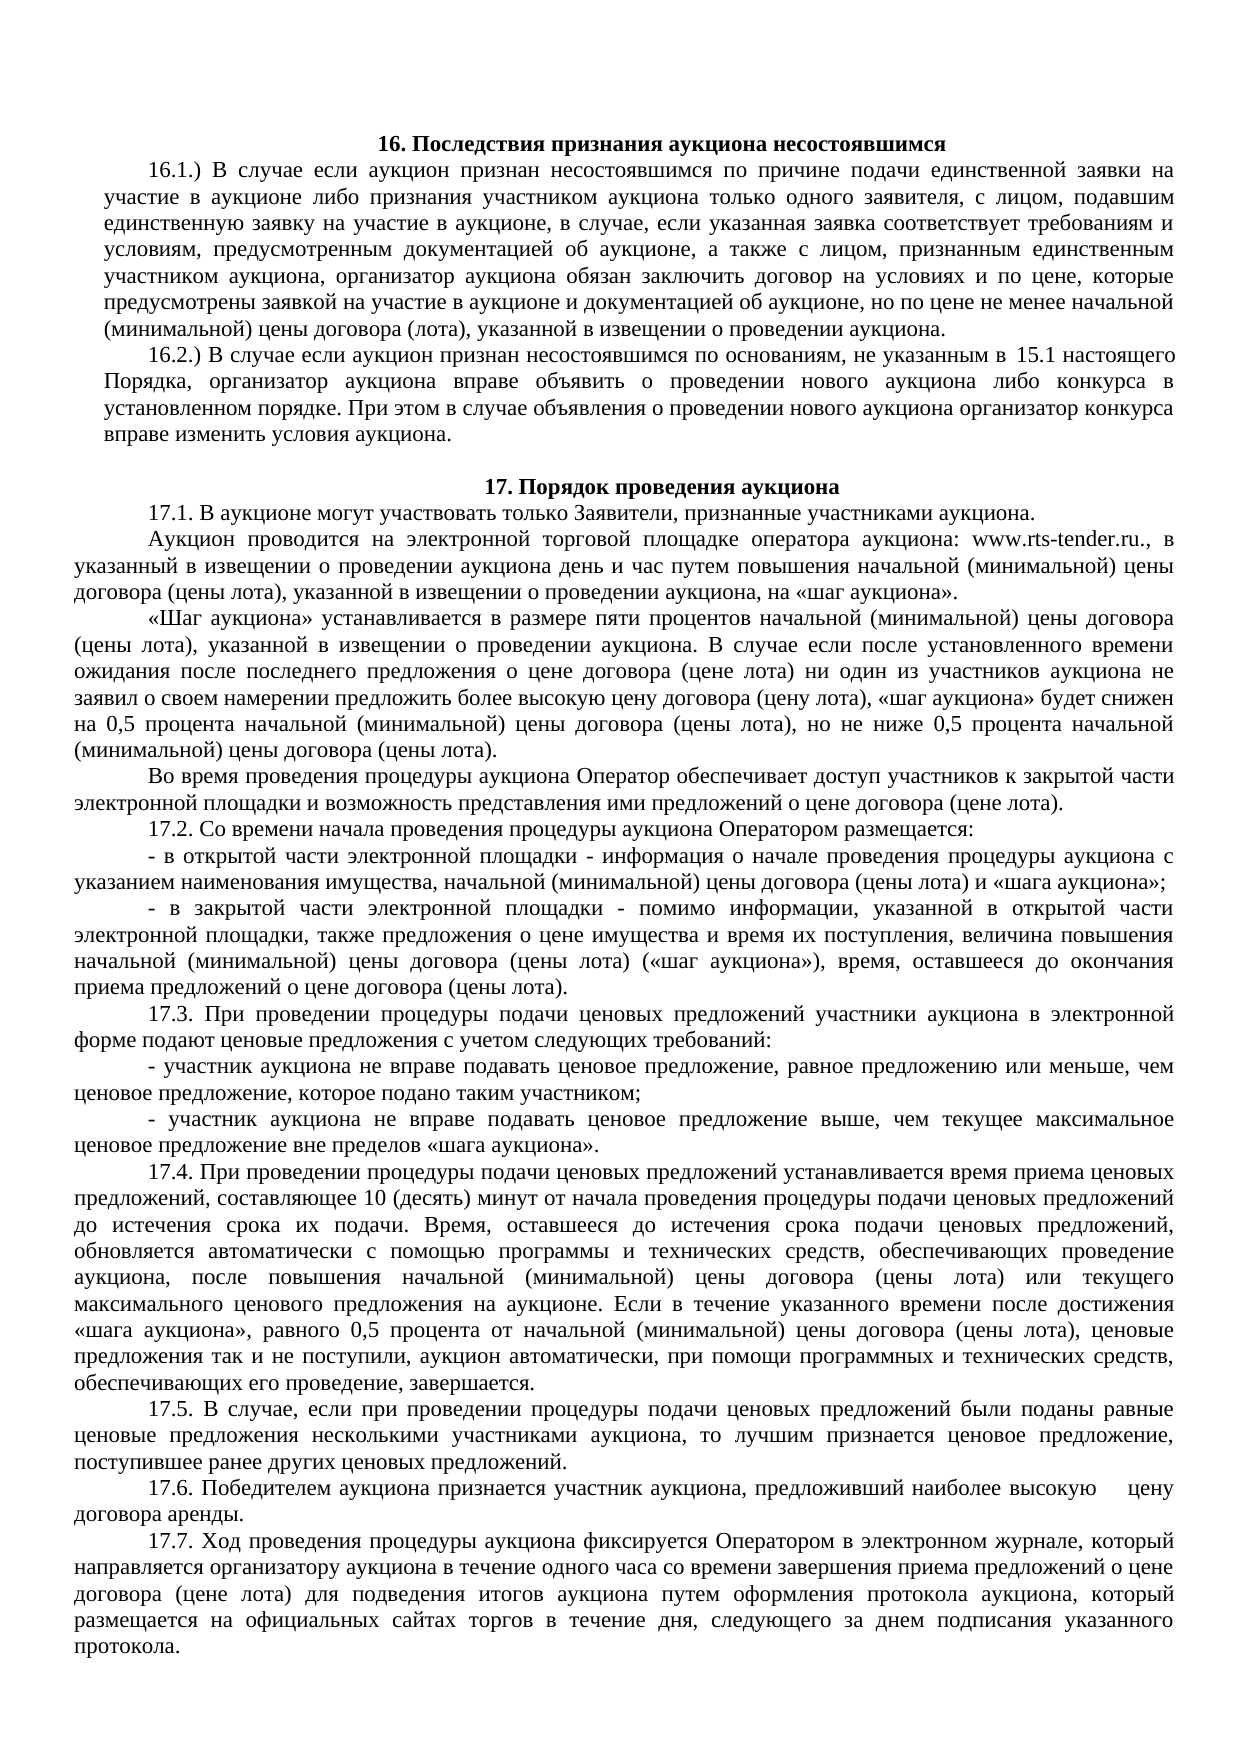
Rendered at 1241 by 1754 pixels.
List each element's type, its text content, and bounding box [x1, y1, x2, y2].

text 17.2. Со времени начала проведения процедуры аукциона Оператором размещается: [74, 815, 1181, 842]
text - участник аукциона не вправе подавать ценовое предложение, равное предложению или меньше, чем ценовое предложение, которое подано таким участником; [74, 1052, 1181, 1105]
text 16. Последствия признания аукциона несостоявшимся [103, 130, 1181, 156]
text 17.1. В аукционе могут участвовать только Заявители, признанные участниками аукциона. [74, 499, 1181, 525]
text 17. Порядок проведения аукциона [103, 473, 1181, 499]
text - в открытой части электронной площадки - информация о начале проведения процедуры аукциона с указанием наименования имущества, начальной (минимальной) цены договора (цены лота) и «шага аукциона»; [74, 842, 1181, 894]
text - участник аукциона не вправе подавать ценовое предложение выше, чем текущее максимальное ценовое предложение вне пределов «шага аукциона». [74, 1105, 1181, 1158]
text 16.2.) В случае если аукцион признан несостоявшимся по основаниям, не указанным в 15.1 настоящего Порядка, организатор аукциона вправе объявить о проведении нового аукциона либо конкурса в установленном порядке. При этом в случае объявления о проведении нового аукциона организатор конкурса вправе изменить условия аукциона. [103, 341, 1181, 446]
text Аукцион проводится на электронной торговой площадке оператора аукциона: www.rts-tender.ru., в указанный в извещении о проведении аукциона день и час путем повышения начальной (минимальной) цены договора (цены лота), указанной в извещении о проведении аукциона, на «шаг аукциона». [74, 525, 1181, 604]
text 16.1.) В случае если аукцион признан несостоявшимся по причине подачи единственной заявки на участие в аукционе либо признания участником аукциона только одного заявителя, с лицом, подавшим единственную заявку на участие в аукционе, в случае, если указанная заявка соответствует требованиям и условиям, предусмотренным документацией об аукционе, а также с лицом, признанным единственным участником аукциона, организатор аукциона обязан заключить договор на условиях и по цене, которые предусмотрены заявкой на участие в аукционе и документацией об аукционе, но по цене не менее начальной (минимальной) цены договора (лота), указанной в извещении о проведении аукциона. [103, 156, 1181, 341]
text 17.6. Победителем аукциона признается участник аукциона, предложивший наиболее высокую цену договора аренды. [74, 1474, 1181, 1527]
text 17.3. При проведении процедуры подачи ценовых предложений участники аукциона в электронной форме подают ценовые предложения с учетом следующих требований: [74, 1000, 1181, 1052]
text «Шаг аукциона» устанавливается в размере пяти процентов начальной (минимальной) цены договора (цены лота), указанной в извещении о проведении аукциона. В случае если после установленного времени ожидания после последнего предложения о цене договора (цене лота) ни один из участников аукциона не заявил о своем намерении предложить более высокую цену договора (цену лота), «шаг аукциона» будет снижен на 0,5 процента начальной (минимальной) цены договора (цены лота), но не ниже 0,5 процента начальной (минимальной) цены договора (цены лота). [74, 604, 1181, 763]
text 17.4. При проведении процедуры подачи ценовых предложений устанавливается время приема ценовых предложений, составляющее 10 (десять) минут от начала проведения процедуры подачи ценовых предложений до истечения срока их подачи. Время, оставшееся до истечения срока подачи ценовых предложений, обновляется автоматически с помощью программы и технических средств, обеспечивающих проведение аукциона, после повышения начальной (минимальной) цены договора (цены лота) или текущего максимального ценового предложения на аукционе. Если в течение указанного времени после достижения «шага аукциона», равного 0,5 процента от начальной (минимальной) цены договора (цены лота), ценовые предложения так и не поступили, аукцион автоматически, при помощи программных и технических средств, обеспечивающих его проведение, завершается. [74, 1158, 1181, 1395]
text 17.7. Ход проведения процедуры аукциона фиксируется Оператором в электронном журнале, который направляется организатору аукциона в течение одного часа со времени завершения приема предложений о цене договора (цене лота) для подведения итогов аукциона путем оформления протокола аукциона, который размещается на официальных сайтах торгов в течение дня, следующего за днем подписания указанного протокола. [74, 1527, 1181, 1659]
text 17.5. В случае, если при проведении процедуры подачи ценовых предложений были поданы равные ценовые предложения несколькими участниками аукциона, то лучшим признается ценовое предложение, поступившее ранее других ценовых предложений. [74, 1395, 1181, 1474]
text - в закрытой части электронной площадки - помимо информации, указанной в открытой части электронной площадки, также предложения о цене имущества и время их поступления, величина повышения начальной (минимальной) цены договора (цены лота) («шаг аукциона»), время, оставшееся до окончания приема предложений о цене договора (цены лота). [74, 894, 1181, 1000]
text Во время проведения процедуры аукциона Оператор обеспечивает доступ участников к закрытой части электронной площадки и возможность представления ими предложений о цене договора (цене лота). [74, 763, 1181, 815]
